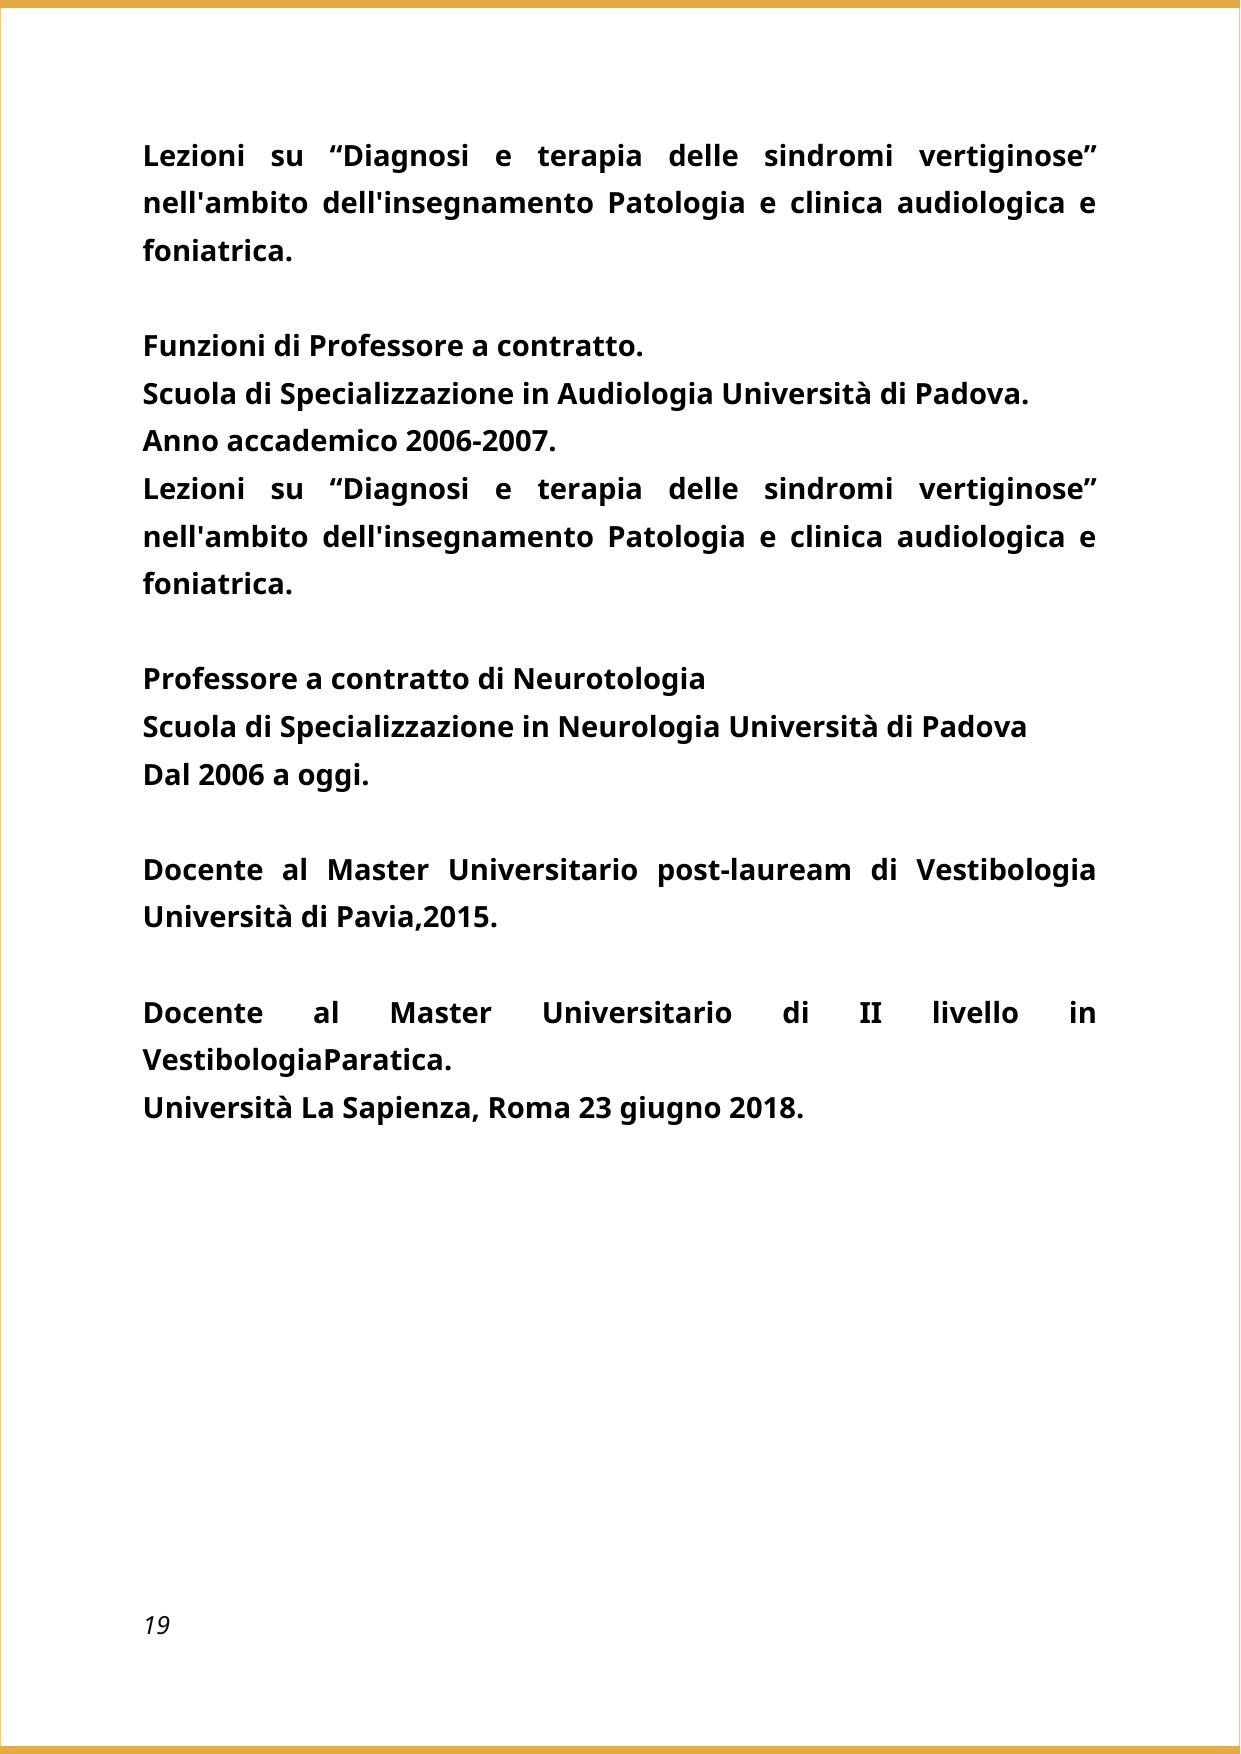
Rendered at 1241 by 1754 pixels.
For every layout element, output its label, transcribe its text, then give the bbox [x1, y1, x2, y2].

text Docente al Master Universitario di II livello in VestibologiaParatica. [142, 992, 1098, 1079]
text Scuola di Specializzazione in Neurologia Università di Padova [142, 706, 1098, 746]
text Lezioni su “Diagnosi e terapia delle sindromi vertiginose” nell'ambito dell'insegnamento Patologia e clinica audiologica e foniatrica. [142, 135, 1098, 270]
text Lezioni su “Diagnosi e terapia delle sindromi vertiginose” nell'ambito dell'insegnamento Patologia e clinica audiologica e foniatrica. [142, 468, 1098, 603]
text Anno accademico 2006-2007. [142, 421, 1098, 460]
text Professore a contratto di Neurotologia [142, 659, 1098, 698]
text Docente al Master Universitario post-lauream di Vestibologia Università di Pavia,2015. [142, 849, 1098, 936]
text Funzioni di Professore a contratto. [142, 325, 1098, 365]
text Scuola di Specializzazione in Audiologia Università di Padova. [142, 373, 1098, 413]
text Università La Sapienza, Roma 23 giugno 2018. [142, 1087, 1098, 1127]
text Dal 2006 a oggi. [142, 754, 1098, 793]
